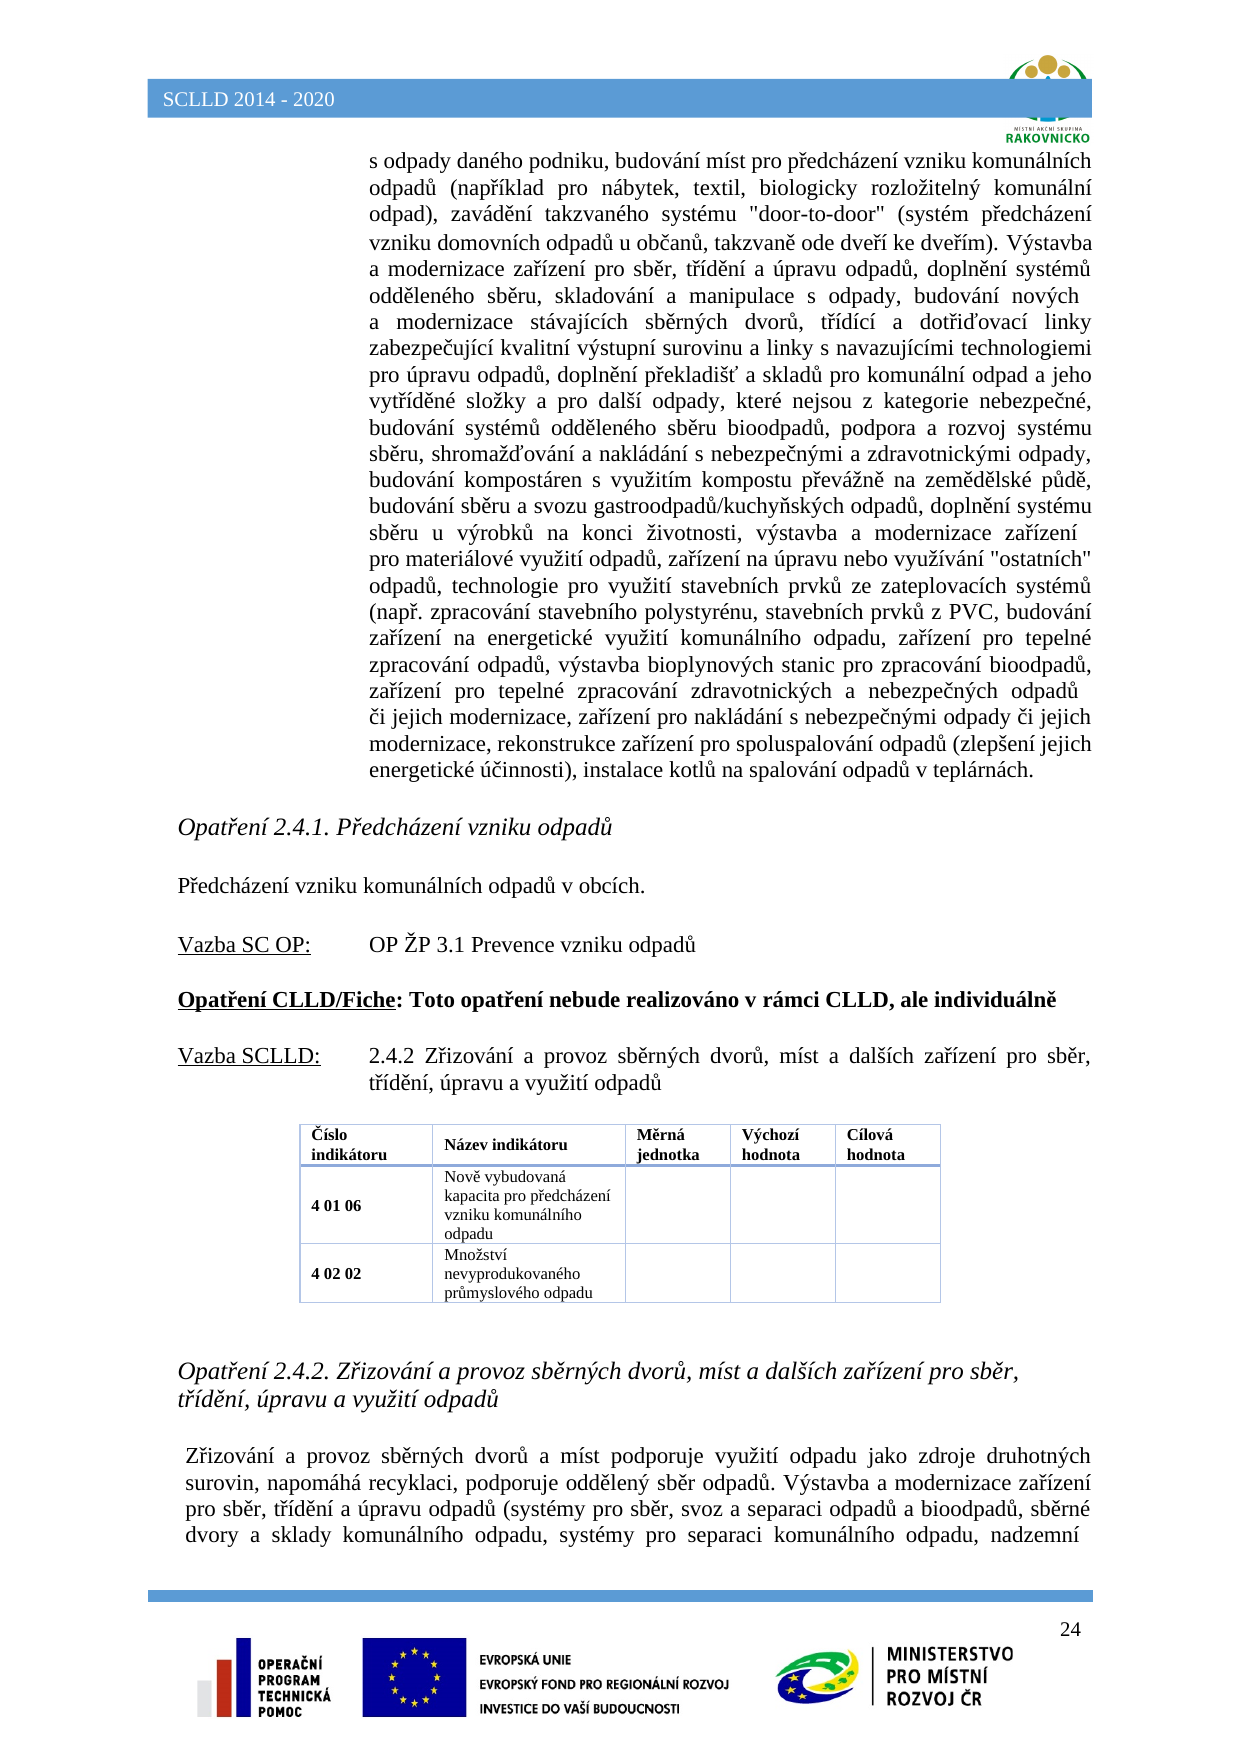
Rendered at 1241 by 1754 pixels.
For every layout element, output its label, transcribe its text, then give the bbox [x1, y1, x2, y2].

table_cell 4 02 02 [301, 1244, 432, 1302]
subtitle Opatření 2.4.1. Předcházení vzniku odpadů Předcházení vzniku komunálních odpadů v obcích. [177, 812, 1093, 898]
table_cell [731, 1244, 835, 1302]
table_header Měrná jednotka [626, 1125, 730, 1163]
table_cell [626, 1244, 730, 1302]
table_cell [836, 1167, 940, 1243]
table_cell Nově vybudovaná kapacita pro předcházení vzniku komunálního odpadu [433, 1167, 625, 1243]
table_cell [836, 1244, 940, 1302]
table_header Číslo indikátoru [301, 1125, 432, 1163]
text Vazba SCLLD: 2.4.2 Zřizování a provoz sběrných dvorů, míst a dalších zařízení pro sběr, třídění, úpravu a využití odpadů [177, 1042, 1093, 1096]
picture [197, 1635, 1013, 1719]
picture [1002, 54, 1094, 146]
table_cell Množství nevyprodukovaného průmyslového odpadu [433, 1244, 625, 1302]
subtitle Opatření 2.4.2. Zřizování a provoz sběrných dvorů, míst a dalších zařízení pro sběr, třídění, úpravu a využití odpadů [177, 1356, 1093, 1413]
table_cell [626, 1167, 730, 1243]
table_header Cílová hodnota [836, 1125, 940, 1163]
table_header Název indikátoru [433, 1125, 625, 1163]
text Opatření CLLD/Fiche: Toto opatření nebude realizováno v rámci CLLD, ale individuálně [177, 986, 1093, 1012]
table_header Výchozí hodnota [731, 1125, 835, 1163]
table_cell 4 01 06 [301, 1167, 432, 1243]
table_cell [731, 1167, 835, 1243]
text Vazba SC OP: OP ŽP 3.1 Prevence vzniku odpadů [148, 931, 1093, 957]
